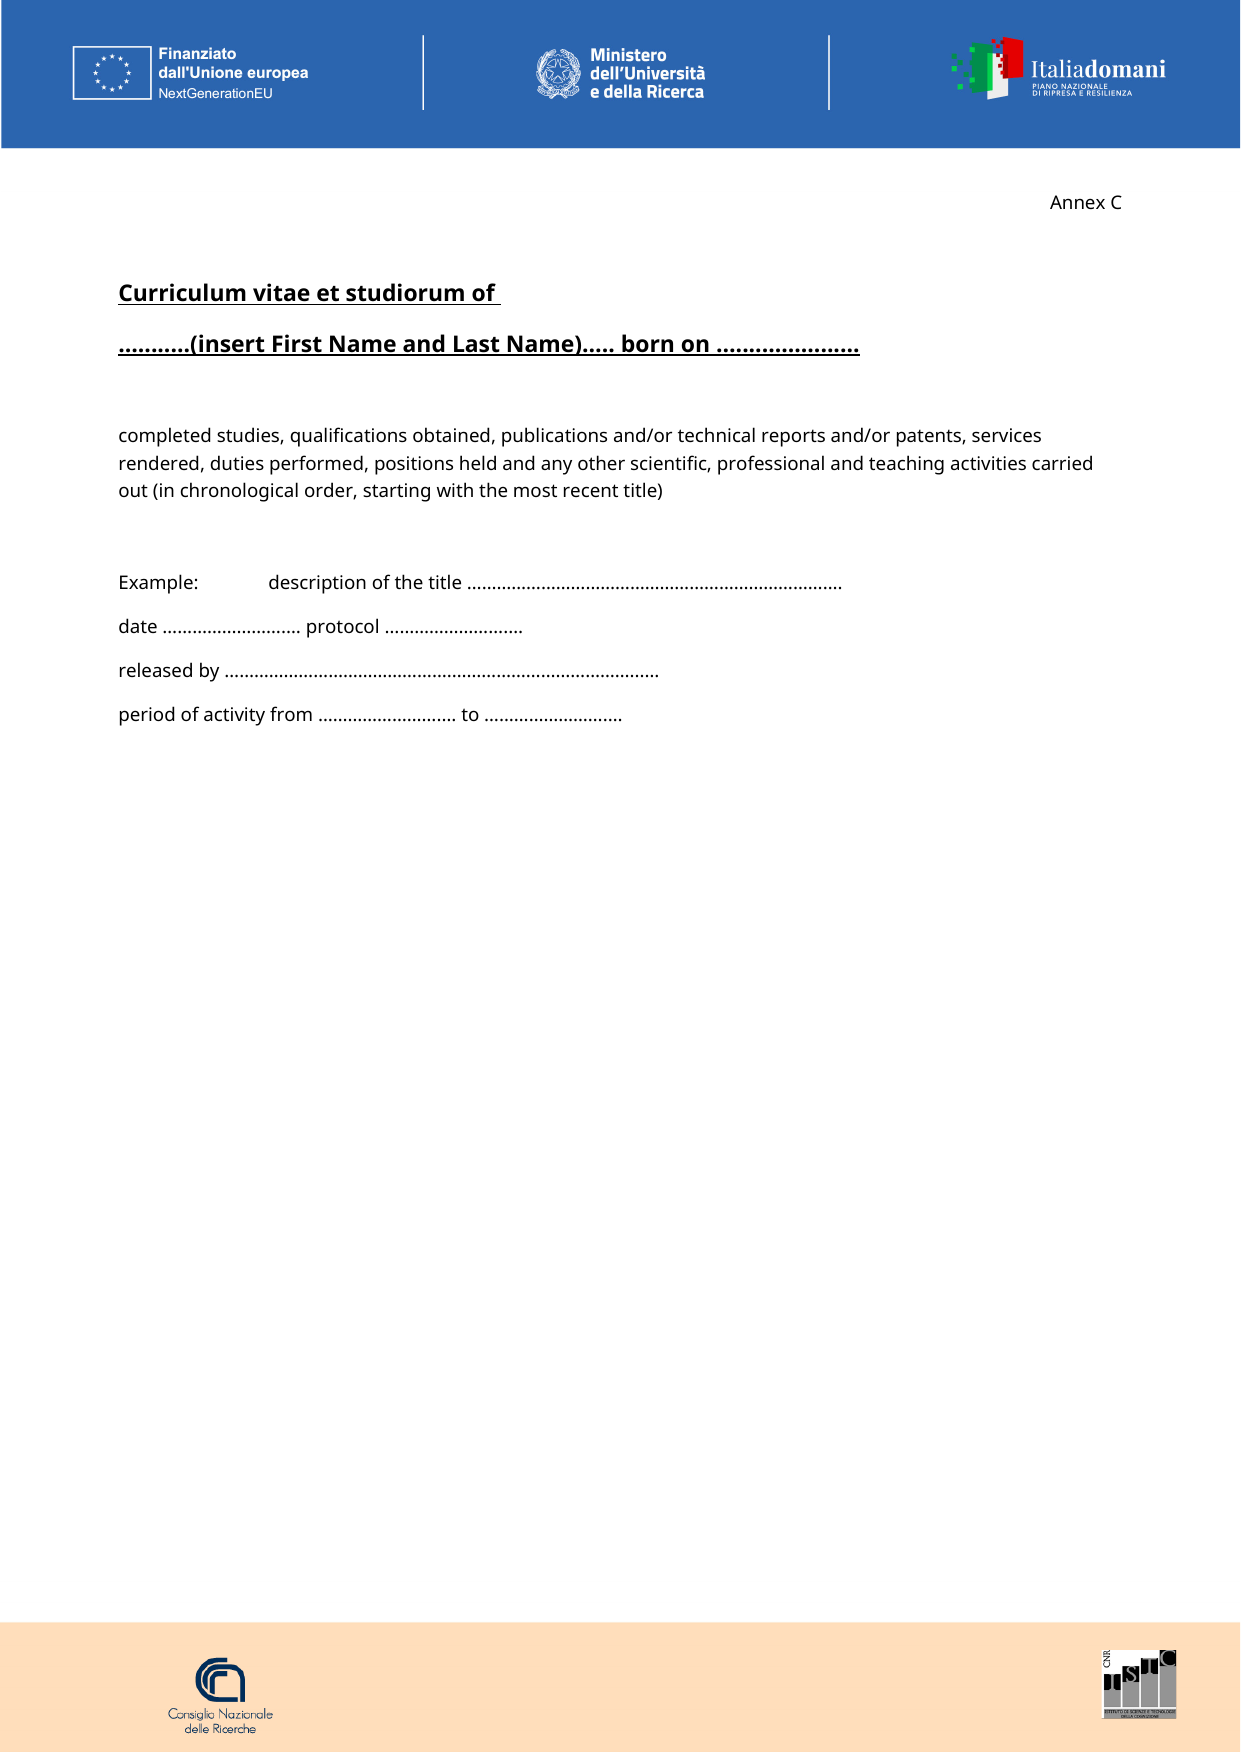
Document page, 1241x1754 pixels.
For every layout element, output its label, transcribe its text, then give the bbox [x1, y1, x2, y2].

text Curriculum vitae et studiorum of [118, 277, 1122, 309]
text released by ……………………………………….………………………………...… [118, 658, 1122, 683]
text Annex C [118, 189, 1122, 214]
picture [1, 0, 1241, 192]
text date …………………….… protocol …………………….… [118, 613, 1122, 639]
text …........(insert First Name and Last Name)….. born on …................... [118, 328, 1122, 359]
text Example: description of the title …………………………………………………………………. [118, 569, 1122, 595]
text period of activity from …………………….… to …………………….… [118, 702, 1122, 727]
picture [0, 1560, 1241, 1752]
text completed studies, qualifications obtained, publications and/or technical reports and/or patents, services rendered, duties performed, positions held and any other scientific, professional and teaching activities carried out (in chronological order, starting with the most recent title) [118, 422, 1122, 503]
